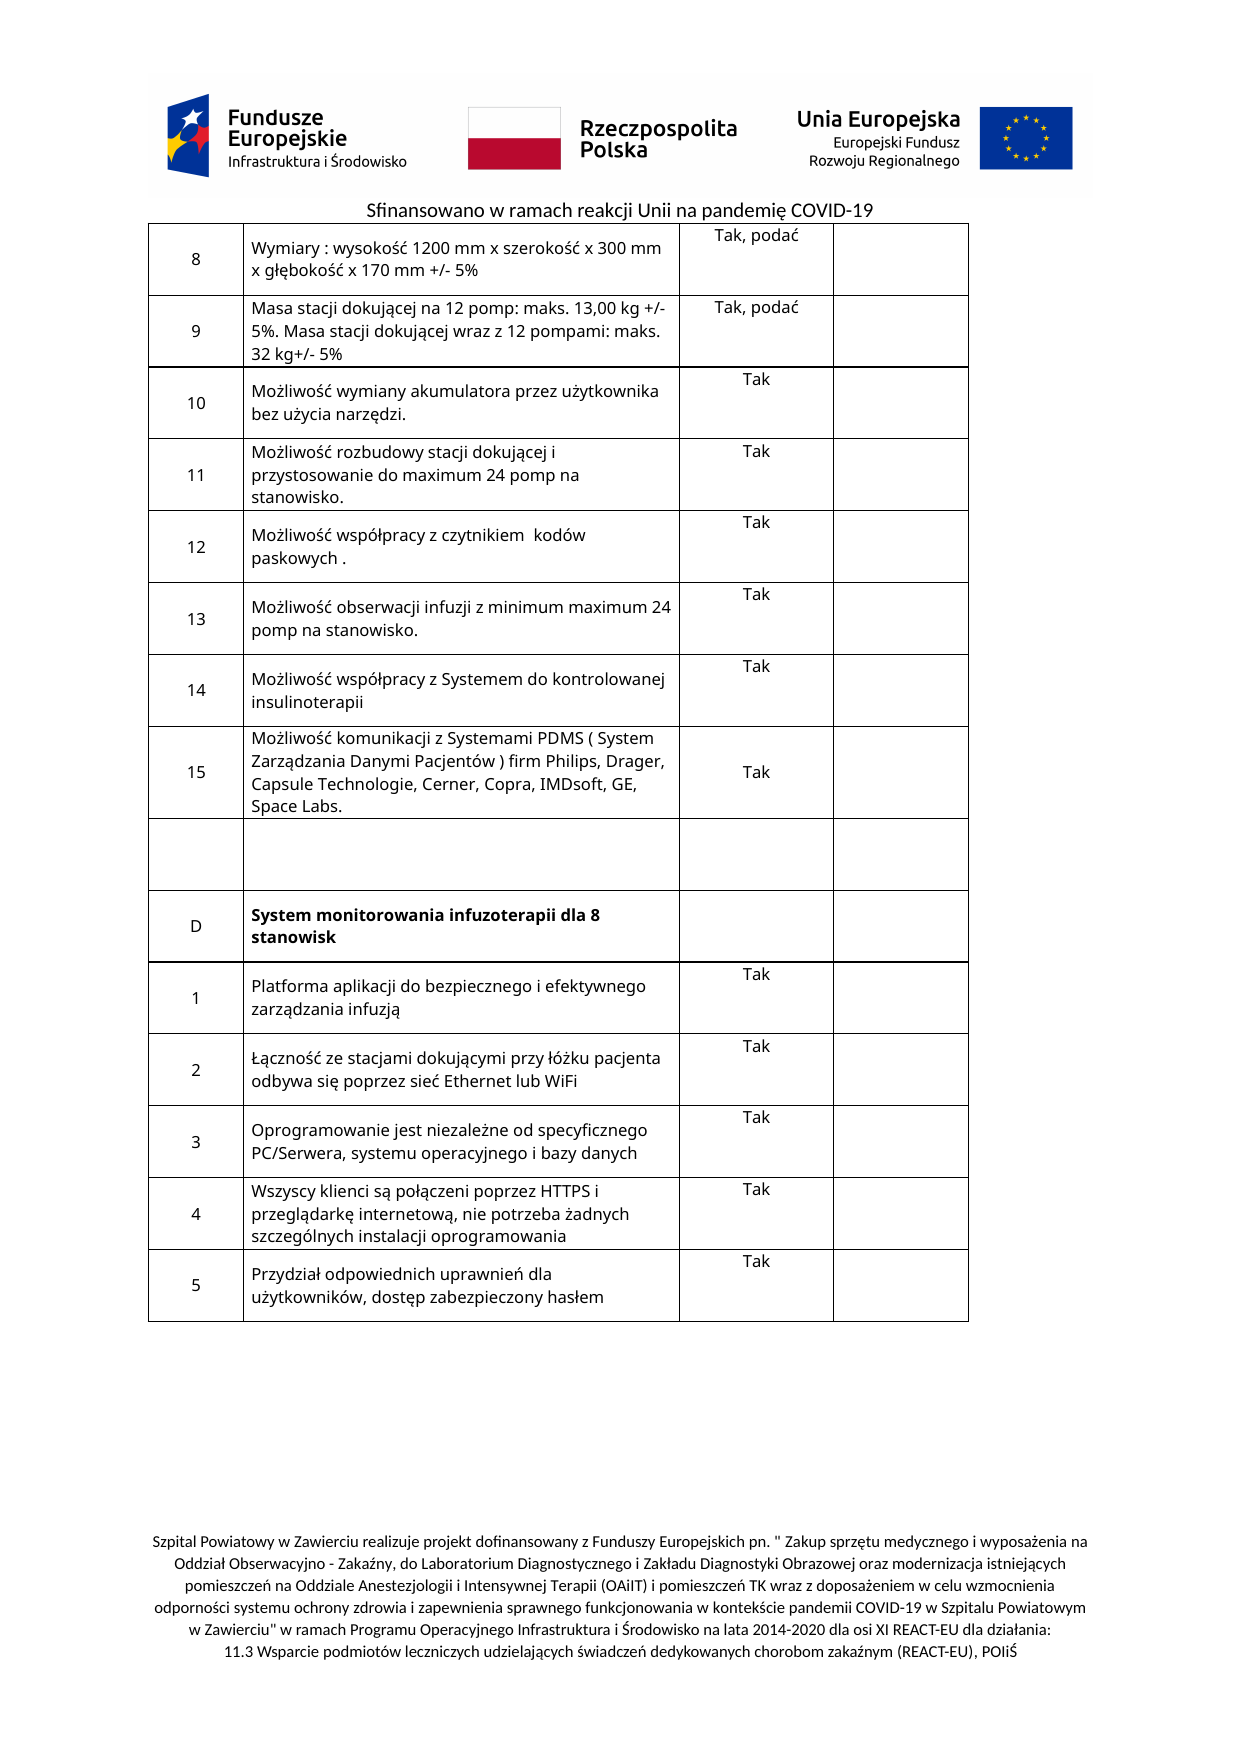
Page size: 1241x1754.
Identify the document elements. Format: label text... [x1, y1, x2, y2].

table_cell 11 [149, 439, 243, 510]
table_cell 5 [149, 1250, 243, 1321]
table_cell [149, 819, 243, 889]
table_cell [834, 1034, 968, 1105]
table_cell Tak [680, 511, 833, 582]
table_cell Możliwość współpracy z czytnikiem kodów paskowych . [244, 511, 679, 582]
table_cell Możliwość komunikacji z Systemami PDMS ( System Zarządzania Danymi Pacjentów ) firm Philips, Drager, Capsule Technologie, Cerner, Copra, IMDsoft, GE, Space Labs. [244, 727, 679, 818]
table_cell [680, 819, 833, 889]
table_cell 8 [149, 224, 243, 294]
table_cell 9 [149, 296, 243, 366]
table_cell [834, 1250, 968, 1321]
table_cell Tak [680, 963, 833, 1033]
table_cell Tak [680, 1106, 833, 1177]
table_cell 4 [149, 1178, 243, 1249]
table_cell [834, 368, 968, 438]
table_cell [680, 891, 833, 961]
table_cell [834, 1178, 968, 1249]
table_cell 1 [149, 963, 243, 1033]
table_cell Wymiary : wysokość 1200 mm x szerokość x 300 mm x głębokość x 170 mm +/- 5% [244, 224, 679, 294]
table_cell Możliwość rozbudowy stacji dokującej i przystosowanie do maximum 24 pomp na stanowisko. [244, 439, 679, 510]
table_cell D [149, 891, 243, 961]
table_cell 3 [149, 1106, 243, 1177]
table_cell Tak [680, 1250, 833, 1321]
table_cell Wszyscy klienci są połączeni poprzez HTTPS i przeglądarkę internetową, nie potrzeba żadnych szczególnych instalacji oprogramowania [244, 1178, 679, 1249]
table_cell 2 [149, 1034, 243, 1105]
table_cell 13 [149, 583, 243, 654]
table_cell Tak [680, 1178, 833, 1249]
table_cell Tak, podać [680, 296, 833, 366]
table_cell Łączność ze stacjami dokującymi przy łóżku pacjenta odbywa się poprzez sieć Ethernet lub WiFi [244, 1034, 679, 1105]
table_cell Tak [680, 1034, 833, 1105]
table_cell [834, 819, 968, 889]
table_cell Oprogramowanie jest niezależne od specyficznego PC/Serwera, systemu operacyjnego i bazy danych [244, 1106, 679, 1177]
table_cell Masa stacji dokującej na 12 pomp: maks. 13,00 kg +/- 5%. Masa stacji dokującej wraz z 12 pompami: maks. 32 kg+/- 5% [244, 296, 679, 366]
table_cell Możliwość obserwacji infuzji z minimum maximum 24 pomp na stanowisko. [244, 583, 679, 654]
table_cell [834, 511, 968, 582]
table_cell [834, 891, 968, 961]
picture [147, 73, 1093, 198]
table_cell Tak, podać [680, 224, 833, 294]
table_cell 15 [149, 727, 243, 818]
table_cell [834, 439, 968, 510]
table_cell Tak [680, 655, 833, 726]
table_cell 14 [149, 655, 243, 726]
table_cell Tak [680, 727, 833, 818]
table_cell 12 [149, 511, 243, 582]
table_cell [834, 727, 968, 818]
table_cell Platforma aplikacji do bezpiecznego i efektywnego zarządzania infuzją [244, 963, 679, 1033]
table_cell 10 [149, 368, 243, 438]
table_cell Tak [680, 583, 833, 654]
table_cell Tak [680, 368, 833, 438]
table_cell [834, 1106, 968, 1177]
table_cell Tak [680, 439, 833, 510]
table_cell Przydział odpowiednich uprawnień dla użytkowników, dostęp zabezpieczony hasłem [244, 1250, 679, 1321]
table_cell [834, 655, 968, 726]
table_cell [834, 224, 968, 294]
table_cell System monitorowania infuzoterapii dla 8 stanowisk [244, 891, 679, 961]
table_cell [244, 819, 679, 889]
table_cell [834, 296, 968, 366]
table_cell [834, 963, 968, 1033]
table_cell [834, 583, 968, 654]
table_cell Możliwość współpracy z Systemem do kontrolowanej insulinoterapii [244, 655, 679, 726]
table_cell Możliwość wymiany akumulatora przez użytkownika bez użycia narzędzi. [244, 368, 679, 438]
